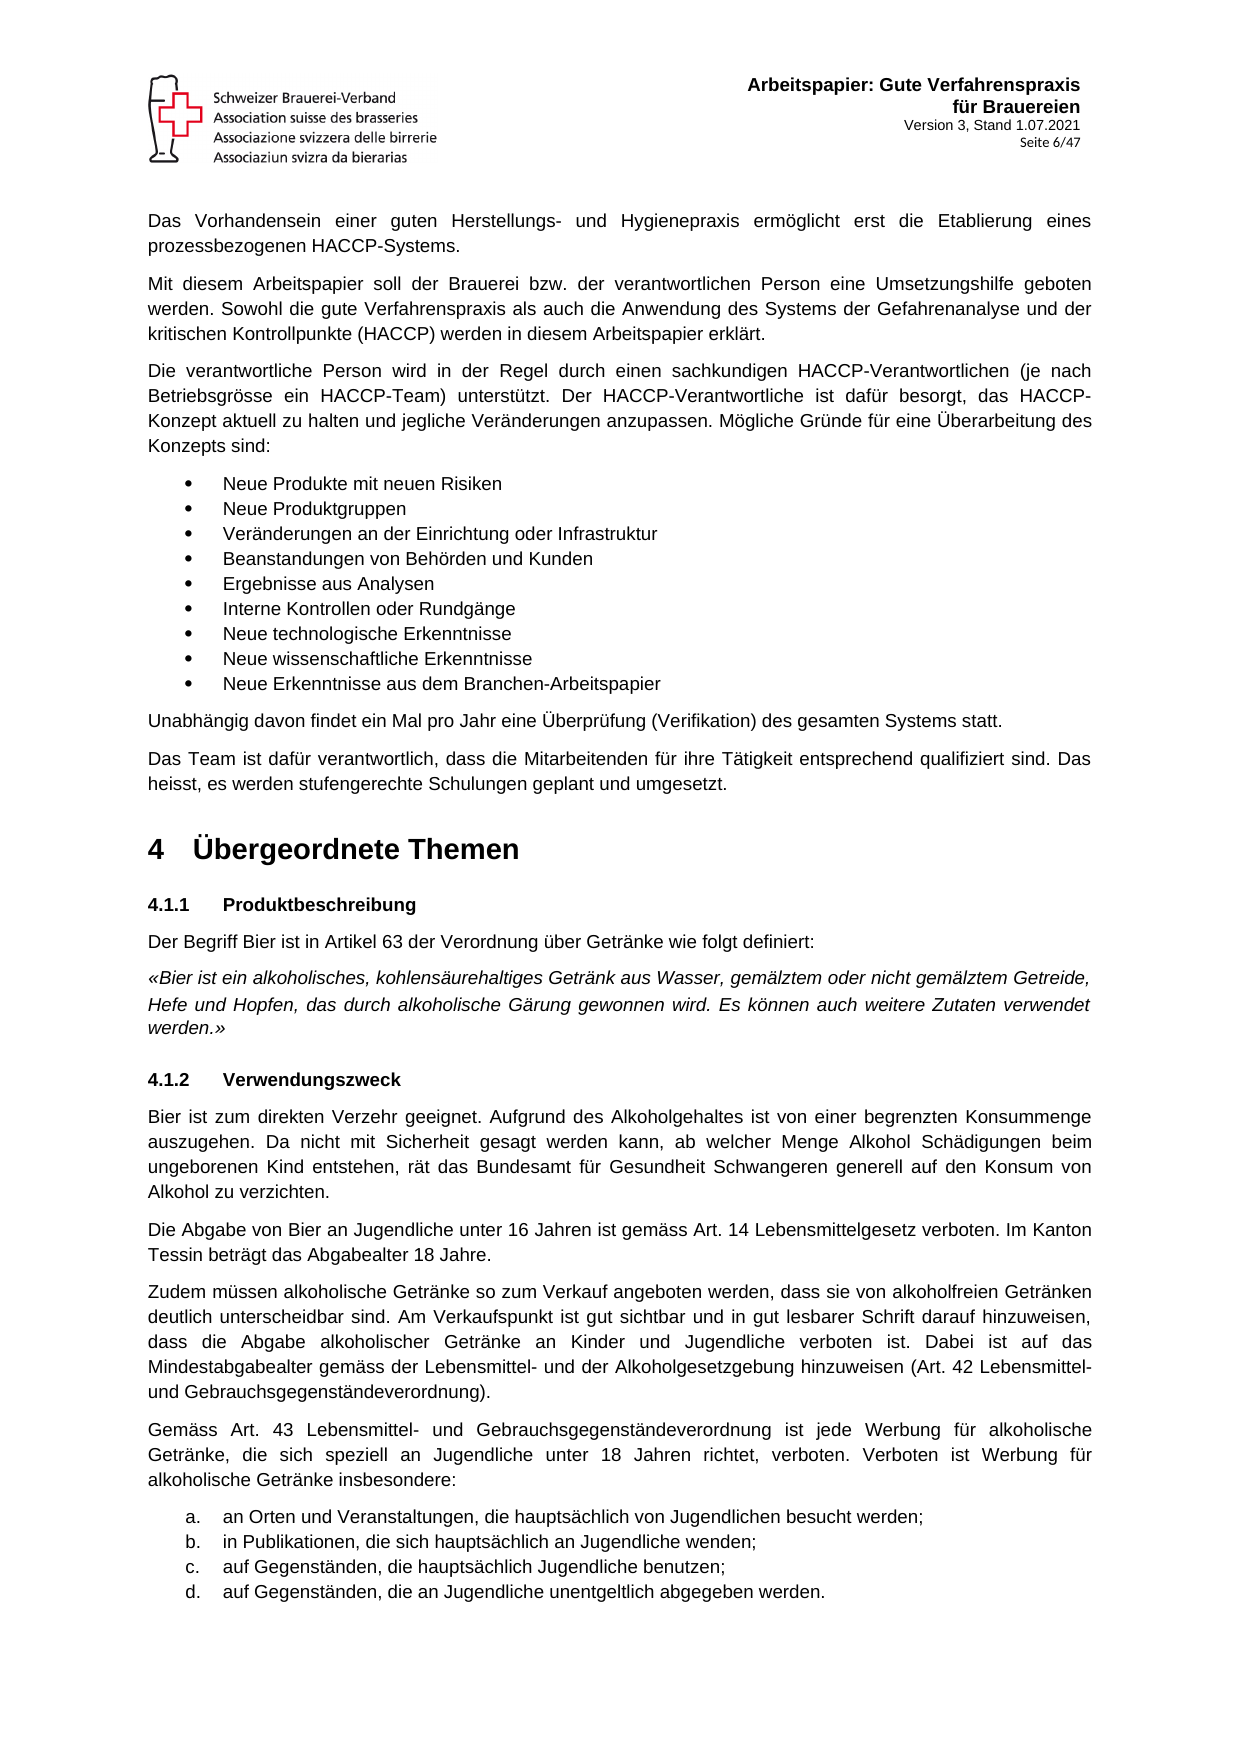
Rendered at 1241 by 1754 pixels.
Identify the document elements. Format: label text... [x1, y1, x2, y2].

picture [148, 73, 438, 163]
list Ergebnisse aus Analysen [185, 569, 1092, 594]
text Bier ist zum direkten Verzehr geeignet. Aufgrund des Alkoholgehaltes ist von einer begrenzten Konsummenge auszugehen. Da nicht mit Sicherheit gesagt werden kann, ab welcher Menge Alkohol Schädigungen beim ungeborenen Kind entstehen, rät das Bundesamt für Gesundheit Schwangeren generell auf den Konsum von Alkohol zu verzichten. [148, 1103, 1092, 1203]
text Die Abgabe von Bier an Jugendliche unter 16 Jahren ist gemäss Art. 14 Lebensmittelgesetz verboten. Im Kanton Tessin beträgt das Abgabealter 18 Jahre. [148, 1215, 1092, 1265]
text Der Begriff Bier ist in Artikel 63 der Verordnung über Getränke wie folgt definiert: [148, 928, 1092, 953]
text Die verantwortliche Person wird in der Regel durch einen sachkundigen HACCP-Verantwortlichen (je nach Betriebsgrösse ein HACCP-Team) unterstützt. Der HACCP-Verantwortliche ist dafür besorgt, das HACCP-Konzept aktuell zu halten und jegliche Veränderungen anzupassen. Mögliche Gründe für eine Überarbeitung des Konzepts sind: [148, 357, 1092, 457]
list Neue Erkenntnisse aus dem Branchen-Arbeitspapier [185, 669, 1092, 694]
list Veränderungen an der Einrichtung oder Infrastruktur [185, 519, 1092, 544]
text Das Vorhandensein einer guten Herstellungs- und Hygienepraxis ermöglicht erst die Etablierung eines prozessbezogenen HACCP-Systems. [148, 207, 1092, 257]
list auf Gegenständen, die hauptsächlich Jugendliche benutzen; [185, 1553, 1092, 1578]
text Das Team ist dafür verantwortlich, dass die Mitarbeitenden für ihre Tätigkeit entsprechend qualifiziert sind. Das heisst, es werden stufengerechte Schulungen geplant und umgesetzt. [148, 744, 1092, 794]
text Gemäss Art. 43 Lebensmittel- und Gebrauchsgegenständeverordnung ist jede Werbung für alkoholische Getränke, die sich speziell an Jugendliche unter 18 Jahren richtet, verboten. Verboten ist Werbung für alkoholische Getränke insbesondere: [148, 1415, 1092, 1490]
list Beanstandungen von Behörden und Kunden [185, 544, 1092, 569]
subtitle Übergeordnete Themen [148, 832, 1092, 865]
list Neue Produktgruppen [185, 494, 1092, 519]
text Zudem müssen alkoholische Getränke so zum Verkauf angeboten werden, dass sie von alkoholfreien Getränken deutlich unterscheidbar sind. Am Verkaufspunkt ist gut sichtbar und in gut lesbarer Schrift darauf hinzuweisen, dass die Abgabe alkoholischer Getränke an Kinder und Jugendliche verboten ist. Dabei ist auf das Mindestabgabealter gemäss der Lebensmittel- und der Alkoholgesetzgebung hinzuweisen (Art. 42 Lebensmittel- und Gebrauchsgegenständeverordnung). [148, 1278, 1092, 1403]
list auf Gegenständen, die an Jugendliche unentgeltlich abgegeben werden. [185, 1578, 1092, 1603]
list Neue Produkte mit neuen Risiken [185, 469, 1092, 494]
list in Publikationen, die sich hauptsächlich an Jugendliche wenden; [185, 1528, 1092, 1553]
text Mit diesem Arbeitspapier soll der Brauerei bzw. der verantwortlichen Person eine Umsetzungshilfe geboten werden. Sowohl die gute Verfahrenspraxis als auch die Anwendung des Systems der Gefahrenanalyse und der kritischen Kontrollpunkte (HACCP) werden in diesem Arbeitspapier erklärt. [148, 269, 1092, 344]
text Unabhängig davon findet ein Mal pro Jahr eine Überprüfung (Verifikation) des gesamten Systems statt. [148, 707, 1092, 732]
subtitle Verwendungszweck [148, 1065, 1092, 1090]
subtitle Produktbeschreibung [148, 890, 1092, 915]
text «Bier ist ein alkoholisches, kohlensäurehaltiges Getränk aus Wasser, gemälztem oder nicht gemälztem Getreide, Hefe und Hopfen, das durch alkoholische Gärung gewonnen wird. Es können auch weitere Zutaten verwendet werden.» [148, 965, 1092, 1040]
list Neue wissenschaftliche Erkenntnisse [185, 644, 1092, 669]
list Interne Kontrollen oder Rundgänge [185, 594, 1092, 619]
list an Orten und Veranstaltungen, die hauptsächlich von Jugendlichen besucht werden; [185, 1503, 1092, 1528]
list Neue technologische Erkenntnisse [185, 619, 1092, 644]
